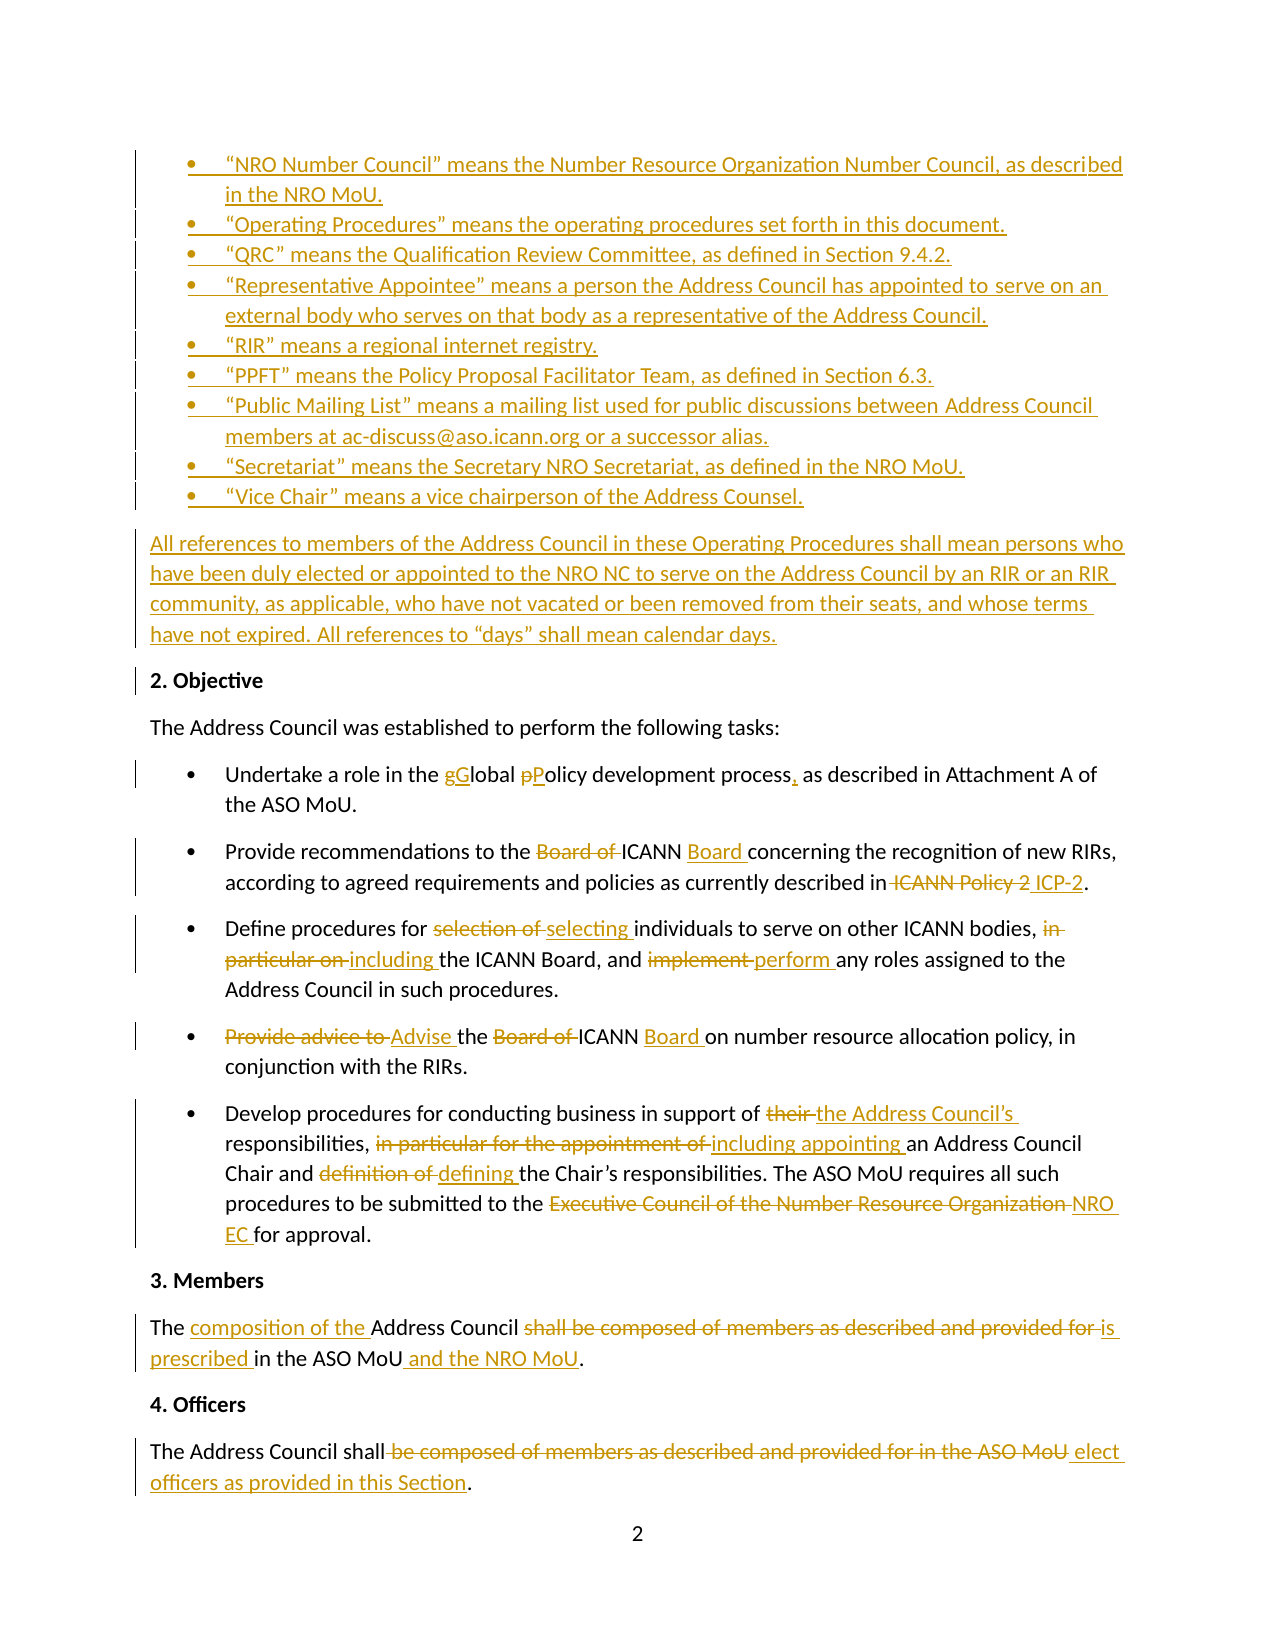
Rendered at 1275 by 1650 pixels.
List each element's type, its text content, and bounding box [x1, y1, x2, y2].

text 2. Objective [150, 667, 1125, 695]
text 3. Members [150, 1267, 1125, 1295]
list Define procedures for individuals to serve on other ICANN bodies, the ICANN Board, and any roles assigned to the Address Council in such procedures. [187, 914, 1125, 1003]
list the ICANN on number resource allocation policy, in conjunction with the RIRs. [187, 1022, 1125, 1080]
text The Address Council in the ASO MoU. [150, 1313, 1125, 1372]
text The Address Council shall. [150, 1437, 1125, 1496]
text 4. Officers [150, 1391, 1125, 1419]
text The Address Council was established to perform the following tasks: [150, 713, 1125, 742]
list Develop procedures for conducting business in support of responsibilities, an Address Council Chair and the Chair’s responsibilities. The ASO MoU requires all such procedures to be submitted to the for approval. [187, 1099, 1125, 1248]
list Undertake a role in the lobal olicy development process as described in Attachment A of the ASO MoU. [187, 760, 1125, 819]
list Provide recommendations to the ICANN concerning the recognition of new RIRs, according to agreed requirements and policies as currently described in. [187, 837, 1125, 896]
